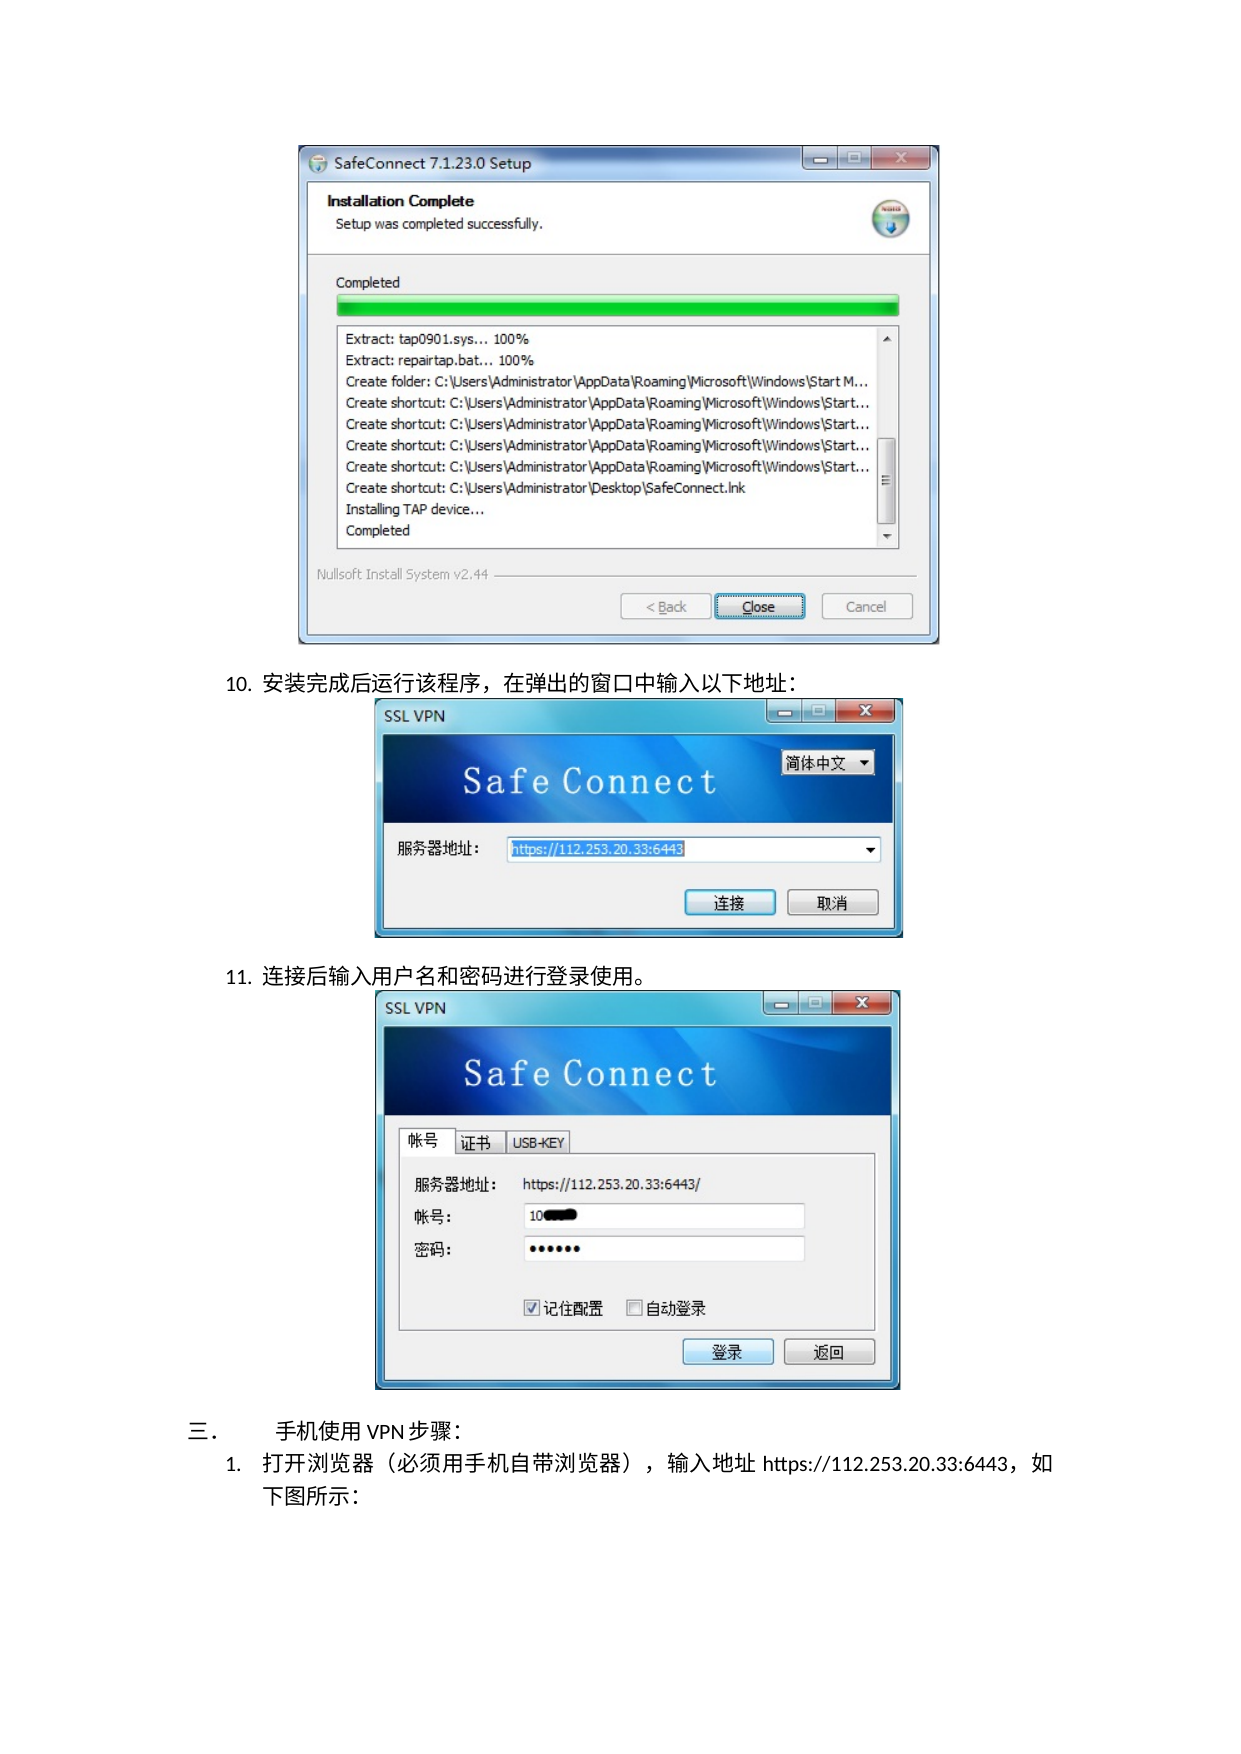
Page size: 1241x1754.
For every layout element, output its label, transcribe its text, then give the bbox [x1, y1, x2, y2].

list 连接后输入用户名和密码进行登录使用。 [225, 958, 1053, 991]
picture [298, 145, 942, 647]
list 打开浏览器（必须用手机自带浏览器），输入地址https://112.253.20.33:6443，如下图所示： [225, 1446, 1053, 1511]
picture [375, 990, 903, 1390]
picture [374, 698, 904, 938]
list 手机使用VPN步骤： [187, 1413, 1053, 1446]
list 安装完成后运行该程序，在弹出的窗口中输入以下地址： [225, 666, 1053, 698]
